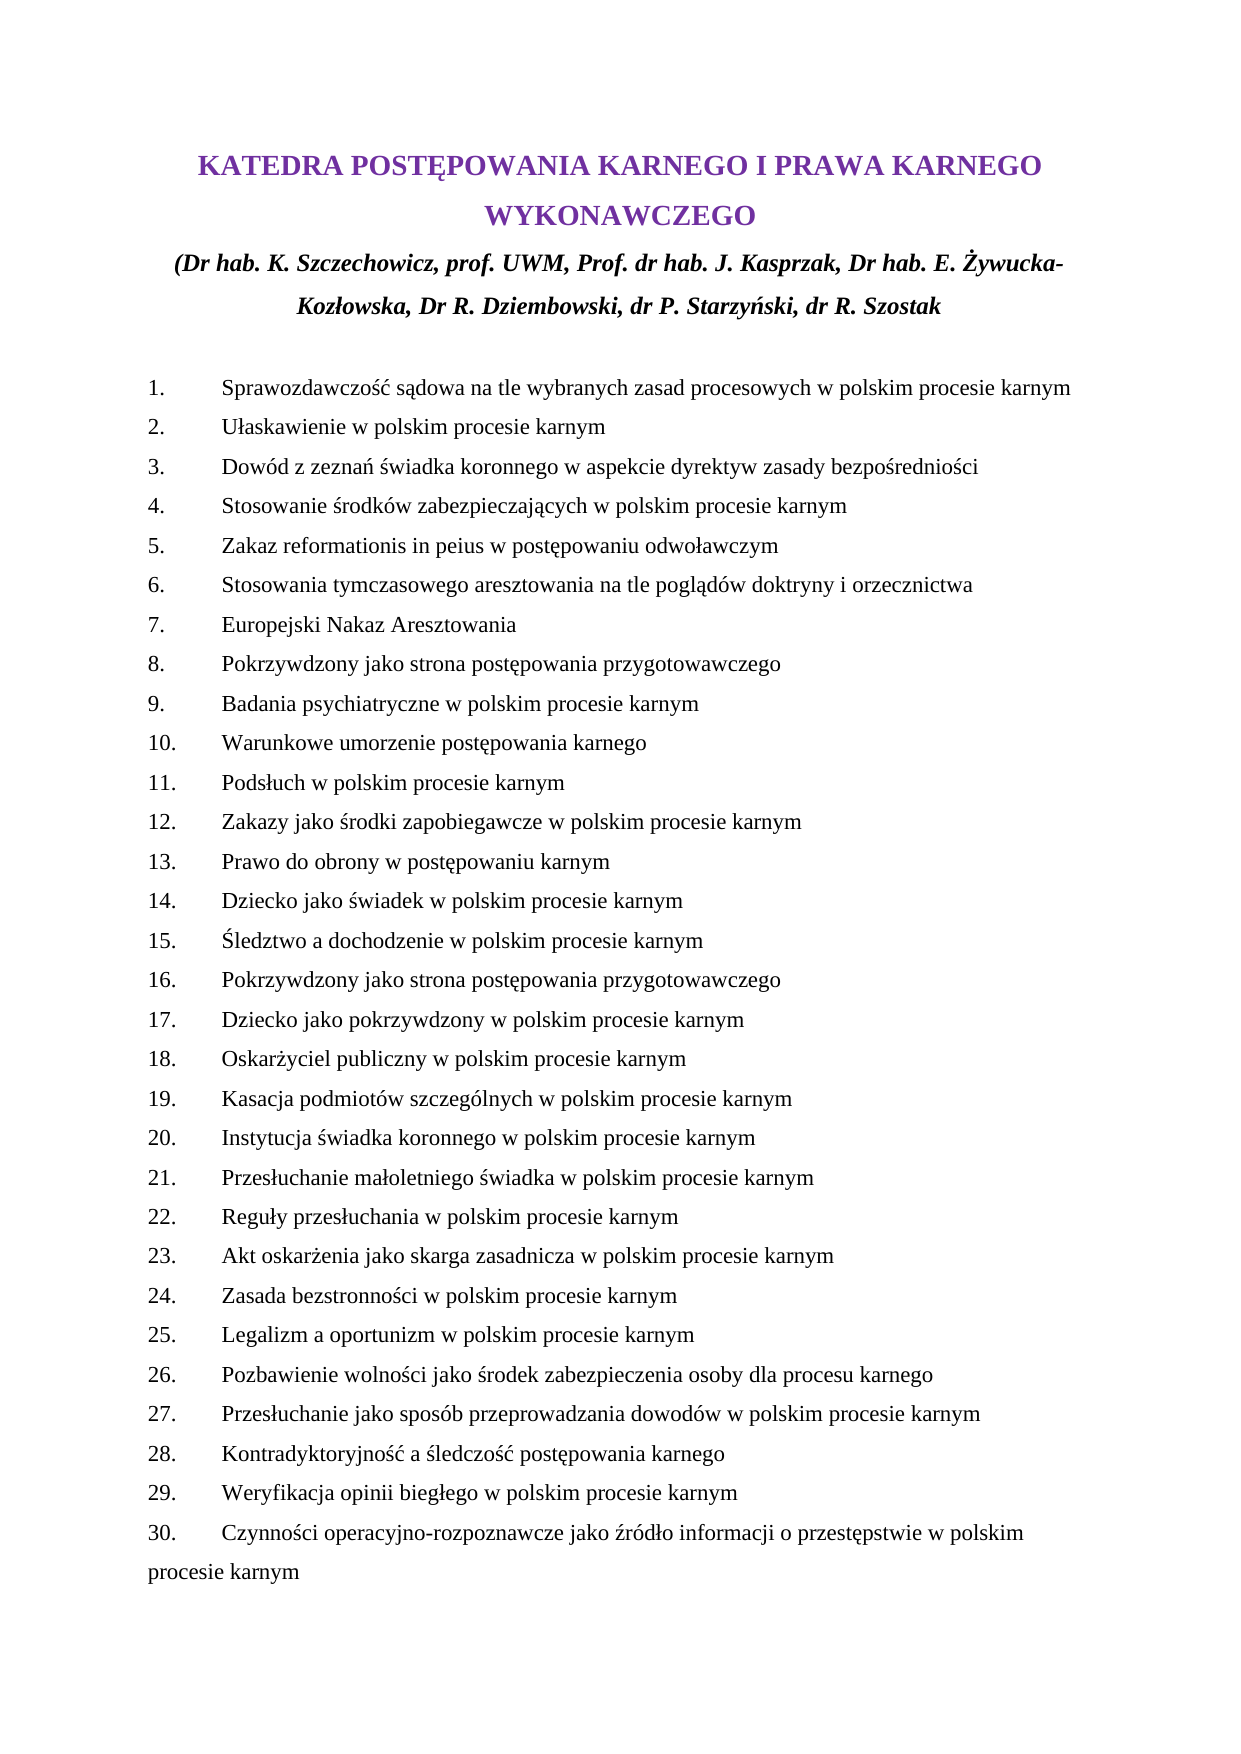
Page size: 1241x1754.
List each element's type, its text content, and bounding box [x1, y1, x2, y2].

list Stosowania tymczasowego aresztowania na tle poglądów doktryny i orzecznictwa [148, 571, 1093, 598]
list Sprawozdawczość sądowa na tle wybranych zasad procesowych w polskim procesie karnym [148, 374, 1093, 400]
list Pokrzywdzony jako strona postępowania przygotowawczego [148, 650, 1093, 677]
list Oskarżyciel publiczny w polskim procesie karnym [148, 1045, 1093, 1071]
list Warunkowe umorzenie postępowania karnego [148, 729, 1093, 756]
text (Dr hab. K. Szczechowicz, prof. UWM, Prof. dr hab. J. Kasprzak, Dr hab. E. Żywucka-Kozłowska, Dr R. Dziembowski, dr P. Starzyński, dr R. Szostak [148, 248, 1093, 320]
list Podsłuch w polskim procesie karnym [148, 769, 1093, 795]
list Zakaz reformationis in peius w postępowaniu odwoławczym [148, 532, 1093, 558]
list Prawo do obrony w postępowaniu karnym [148, 848, 1093, 874]
list Reguły przesłuchania w polskim procesie karnym [148, 1203, 1093, 1229]
list Przesłuchanie jako sposób przeprowadzania dowodów w polskim procesie karnym [148, 1400, 1093, 1427]
list Stosowanie środków zabezpieczających w polskim procesie karnym [148, 492, 1093, 519]
list Legalizm a oportunizm w polskim procesie karnym [148, 1321, 1093, 1348]
list Instytucja świadka koronnego w polskim procesie karnym [148, 1124, 1093, 1150]
list Akt oskarżenia jako skarga zasadnicza w polskim procesie karnym [148, 1242, 1093, 1269]
list Ułaskawienie w polskim procesie karnym [148, 413, 1093, 440]
list Weryfikacja opinii biegłego w polskim procesie karnym [148, 1479, 1093, 1506]
list Kontradyktoryjność a śledczość postępowania karnego [148, 1440, 1093, 1466]
list Przesłuchanie małoletniego świadka w polskim procesie karnym [148, 1163, 1093, 1190]
list Zasada bezstronności w polskim procesie karnym [148, 1282, 1093, 1308]
list Dziecko jako świadek w polskim procesie karnym [148, 887, 1093, 913]
list Europejski Nakaz Aresztowania [148, 611, 1093, 637]
list Dziecko jako pokrzywdzony w polskim procesie karnym [148, 1006, 1093, 1032]
list Czynności operacyjno-rozpoznawcze jako źródło informacji o przestępstwie w polskim procesie karnym [148, 1519, 1093, 1585]
list Pozbawienie wolności jako środek zabezpieczenia osoby dla procesu karnego [148, 1361, 1093, 1387]
list Kasacja podmiotów szczególnych w polskim procesie karnym [148, 1084, 1093, 1111]
list Śledztwo a dochodzenie w polskim procesie karnym [148, 927, 1093, 953]
list Dowód z zeznań świadka koronnego w aspekcie dyrektyw zasady bezpośredniości [148, 453, 1093, 479]
list Zakazy jako środki zapobiegawcze w polskim procesie karnym [148, 808, 1093, 834]
list Pokrzywdzony jako strona postępowania przygotowawczego [148, 966, 1093, 992]
list Badania psychiatryczne w polskim procesie karnym [148, 690, 1093, 716]
text KATEDRA POSTĘPOWANIA KARNEGO I PRAWA KARNEGO WYKONAWCZEGO [148, 148, 1093, 231]
